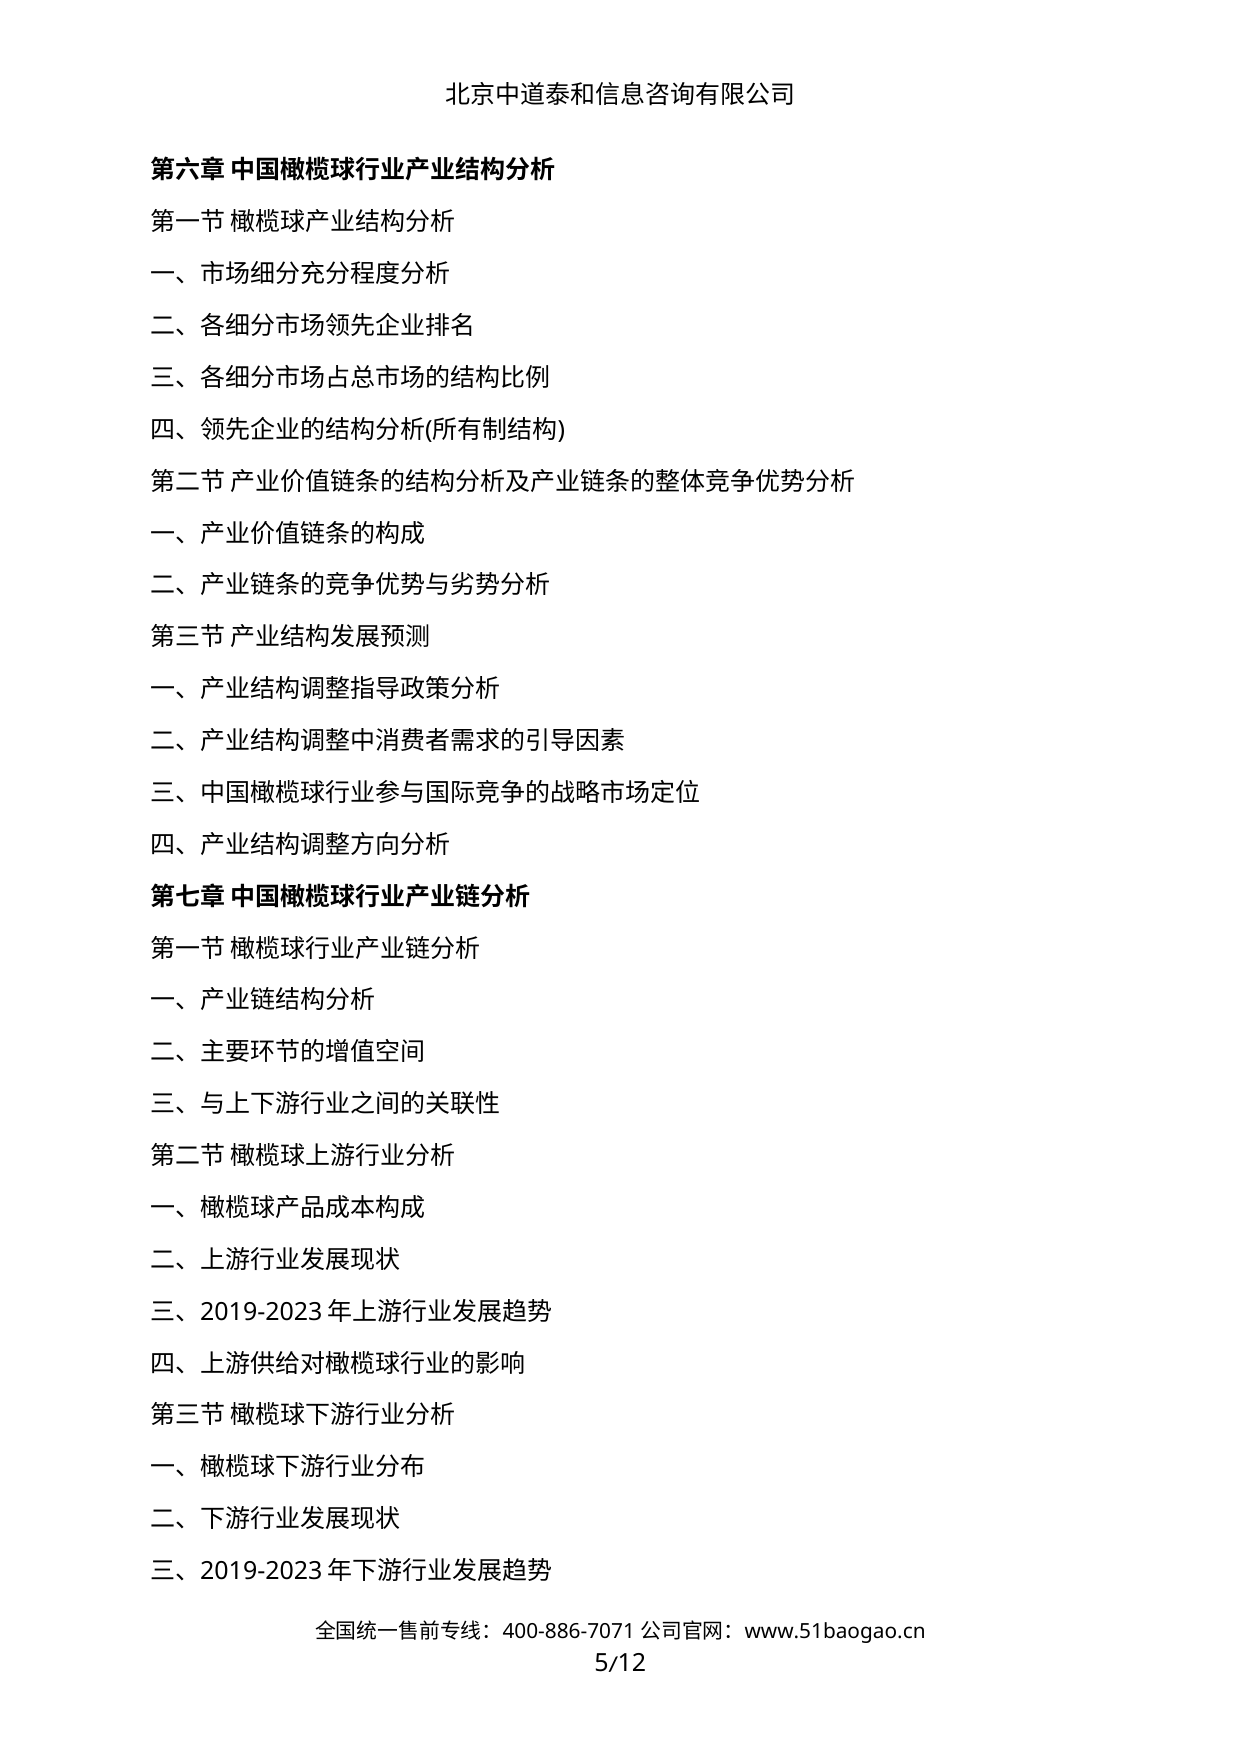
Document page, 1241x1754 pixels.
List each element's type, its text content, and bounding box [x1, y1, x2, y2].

text 一、产业链结构分析 [150, 980, 1090, 1016]
text 四、上游供给对橄榄球行业的影响 [150, 1343, 1090, 1379]
text 一、市场细分充分程度分析 [150, 254, 1090, 290]
text 二、主要环节的增值空间 [150, 1032, 1090, 1068]
text 第一节 橄榄球产业结构分析 [150, 202, 1090, 238]
text 二、上游行业发展现状 [150, 1239, 1090, 1276]
text 一、产业价值链条的构成 [150, 513, 1090, 549]
text 第三节 产业结构发展预测 [150, 617, 1090, 653]
text 第七章 中国橄榄球行业产业链分析 [150, 876, 1090, 912]
text 一、橄榄球产品成本构成 [150, 1187, 1090, 1224]
text 三、2019-2023年上游行业发展趋势 [150, 1291, 1090, 1327]
text 三、2019-2023年下游行业发展趋势 [150, 1551, 1090, 1587]
text 二、各细分市场领先企业排名 [150, 306, 1090, 342]
text 一、产业结构调整指导政策分析 [150, 669, 1090, 705]
text 第三节 橄榄球下游行业分析 [150, 1395, 1090, 1431]
text 二、产业链条的竞争优势与劣势分析 [150, 565, 1090, 601]
text 三、各细分市场占总市场的结构比例 [150, 357, 1090, 394]
text 三、中国橄榄球行业参与国际竞争的战略市场定位 [150, 772, 1090, 809]
text 一、橄榄球下游行业分布 [150, 1447, 1090, 1483]
text 四、领先企业的结构分析(所有制结构) [150, 409, 1090, 446]
text 第六章 中国橄榄球行业产业结构分析 [150, 150, 1090, 186]
text 三、与上下游行业之间的关联性 [150, 1084, 1090, 1120]
text 四、产业结构调整方向分析 [150, 824, 1090, 861]
text 二、产业结构调整中消费者需求的引导因素 [150, 721, 1090, 757]
text 第二节 橄榄球上游行业分析 [150, 1136, 1090, 1172]
text 第二节 产业价值链条的结构分析及产业链条的整体竞争优势分析 [150, 461, 1090, 497]
text 二、下游行业发展现状 [150, 1499, 1090, 1535]
text 第一节 橄榄球行业产业链分析 [150, 928, 1090, 964]
